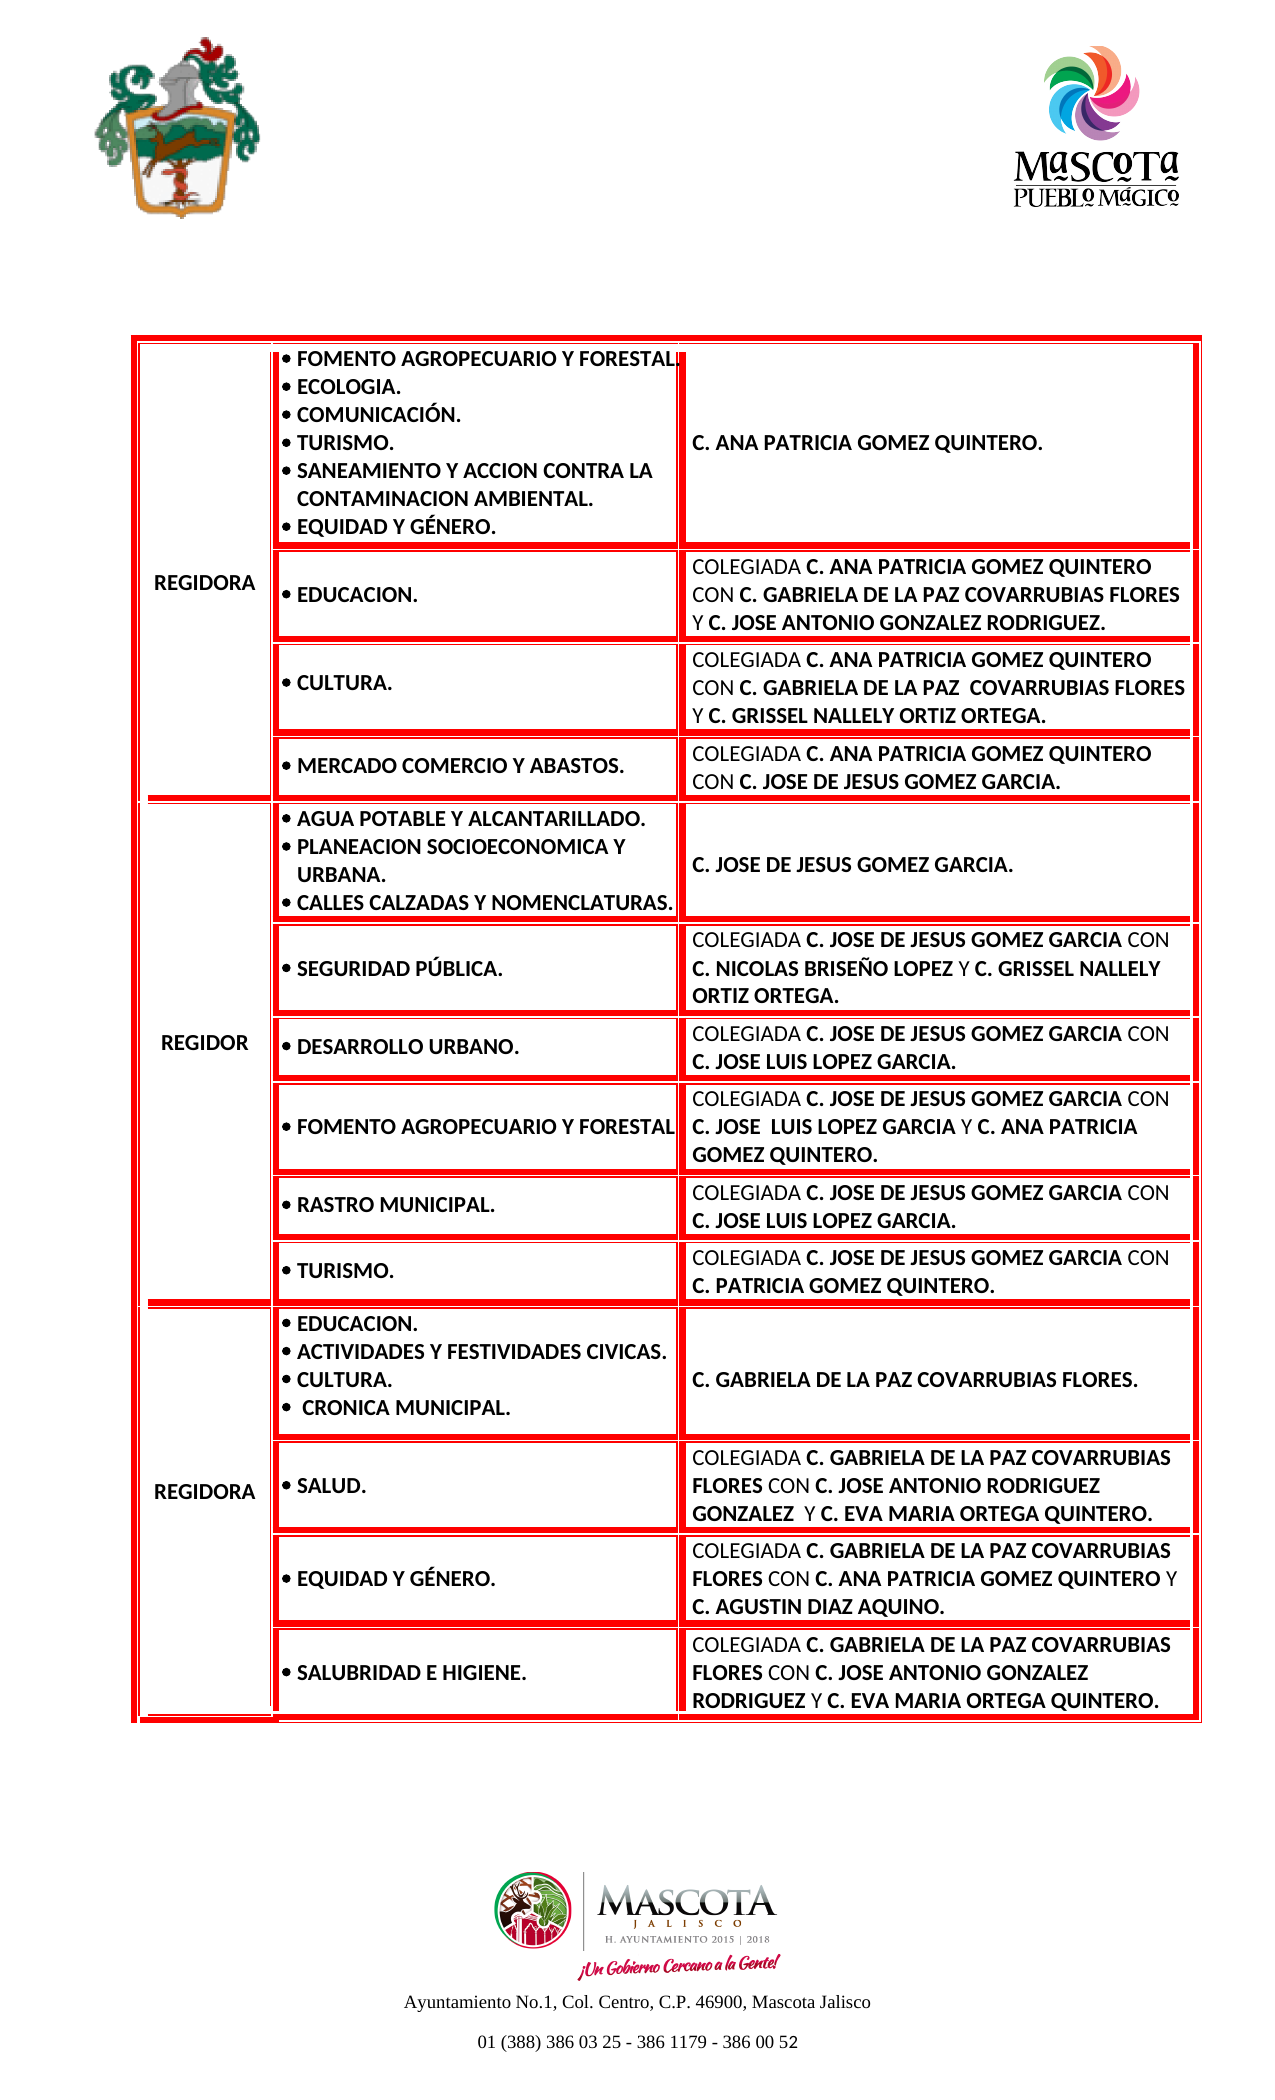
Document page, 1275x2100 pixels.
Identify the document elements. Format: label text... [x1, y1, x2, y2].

picture [94, 37, 261, 221]
picture [494, 1872, 781, 1981]
picture [1013, 46, 1179, 207]
table_cell COLEGIADA C. JOSE DE JESUS GOMEZ GARCIA CON C. PATRICIA GOMEZ QUINTERO. [681, 1234, 1198, 1299]
table_cell MERCADO COMERCIO Y ABASTOS. [279, 739, 676, 795]
table_cell CULTURA. [279, 645, 676, 729]
table_cell REGIDORA [137, 1299, 274, 1714]
table_cell EQUIDAD Y GÉNERO. [279, 1537, 676, 1620]
table_cell COLEGIADA C. JOSE DE JESUS GOMEZ GARCIA CON C. NICOLAS BRISEÑO LOPEZ Y C. GRISSEL NALLELY ORTIZ ORTEGA. [681, 916, 1198, 1010]
table_cell COLEGIADA C. GABRIELA DE LA PAZ COVARRUBIAS FLORES CON C. JOSE ANTONIO GONZALEZ RODRIGUEZ Y C. EVA MARIA ORTEGA QUINTERO. [681, 1620, 1198, 1714]
table_cell COLEGIADA C. GABRIELA DE LA PAZ COVARRUBIAS FLORES CON C. JOSE ANTONIO RODRIGUEZ GONZALEZ Y C. EVA MARIA ORTEGA QUINTERO. [681, 1434, 1198, 1527]
table_cell SALUD. [279, 1443, 676, 1527]
table_header REGIDORA [137, 341, 274, 795]
table_cell C. GABRIELA DE LA PAZ COVARRUBIAS FLORES. [681, 1299, 1198, 1433]
table_cell EDUCACION. ACTIVIDADES Y FESTIVIDADES CIVICAS. CULTURA. CRONICA MUNICIPAL. [279, 1309, 676, 1433]
table_cell EDUCACION. [279, 552, 676, 636]
table_cell AGUA POTABLE Y ALCANTARILLADO. PLANEACION SOCIOECONOMICA Y URBANA. CALLES CALZADAS Y NOMENCLATURAS. [279, 804, 676, 916]
table_cell SALUBRIDAD E HIGIENE. [274, 1620, 681, 1714]
table_cell FOMENTO AGROPECUARIO Y FORESTAL [279, 1085, 676, 1168]
table_cell COLEGIADA C. GABRIELA DE LA PAZ COVARRUBIAS FLORES CON C. ANA PATRICIA GOMEZ QUINTERO Y C. AGUSTIN DIAZ AQUINO. [681, 1527, 1198, 1620]
table_cell REGIDOR [137, 795, 274, 1299]
table_cell COLEGIADA C. ANA PATRICIA GOMEZ QUINTERO CON C. JOSE DE JESUS GOMEZ GARCIA. [681, 729, 1198, 795]
table_header FOMENTO AGROPECUARIO Y FORESTAL. ECOLOGIA. COMUNICACIÓN. TURISMO. SANEAMIENTO Y ACCION CONTRA LA CONTAMINACION AMBIENTAL. EQUIDAD Y GÉNERO. [274, 341, 681, 542]
table_header C. ANA PATRICIA GOMEZ QUINTERO. [681, 344, 1193, 542]
table_cell TURISMO. [279, 1243, 676, 1299]
table_cell COLEGIADA C. ANA PATRICIA GOMEZ QUINTERO CON C. GABRIELA DE LA PAZ COVARRUBIAS FLORES Y C. GRISSEL NALLELY ORTIZ ORTEGA. [681, 636, 1198, 729]
table_cell COLEGIADA C. ANA PATRICIA GOMEZ QUINTERO CON C. GABRIELA DE LA PAZ COVARRUBIAS FLORES Y C. JOSE ANTONIO GONZALEZ RODRIGUEZ. [681, 542, 1198, 636]
table_cell COLEGIADA C. JOSE DE JESUS GOMEZ GARCIA CON C. JOSE LUIS LOPEZ GARCIA. [681, 1169, 1198, 1234]
table_cell SEGURIDAD PÚBLICA. [279, 926, 676, 1010]
table_cell RASTRO MUNICIPAL. [279, 1178, 676, 1234]
table_cell COLEGIADA C. JOSE DE JESUS GOMEZ GARCIA CON C. JOSE LUIS LOPEZ GARCIA. [681, 1010, 1198, 1075]
table_cell COLEGIADA C. JOSE DE JESUS GOMEZ GARCIA CON C. JOSE LUIS LOPEZ GARCIA Y C. ANA PATRICIA GOMEZ QUINTERO. [681, 1075, 1198, 1168]
table_cell DESARROLLO URBANO. [279, 1019, 676, 1075]
table_cell C. JOSE DE JESUS GOMEZ GARCIA. [681, 795, 1198, 916]
